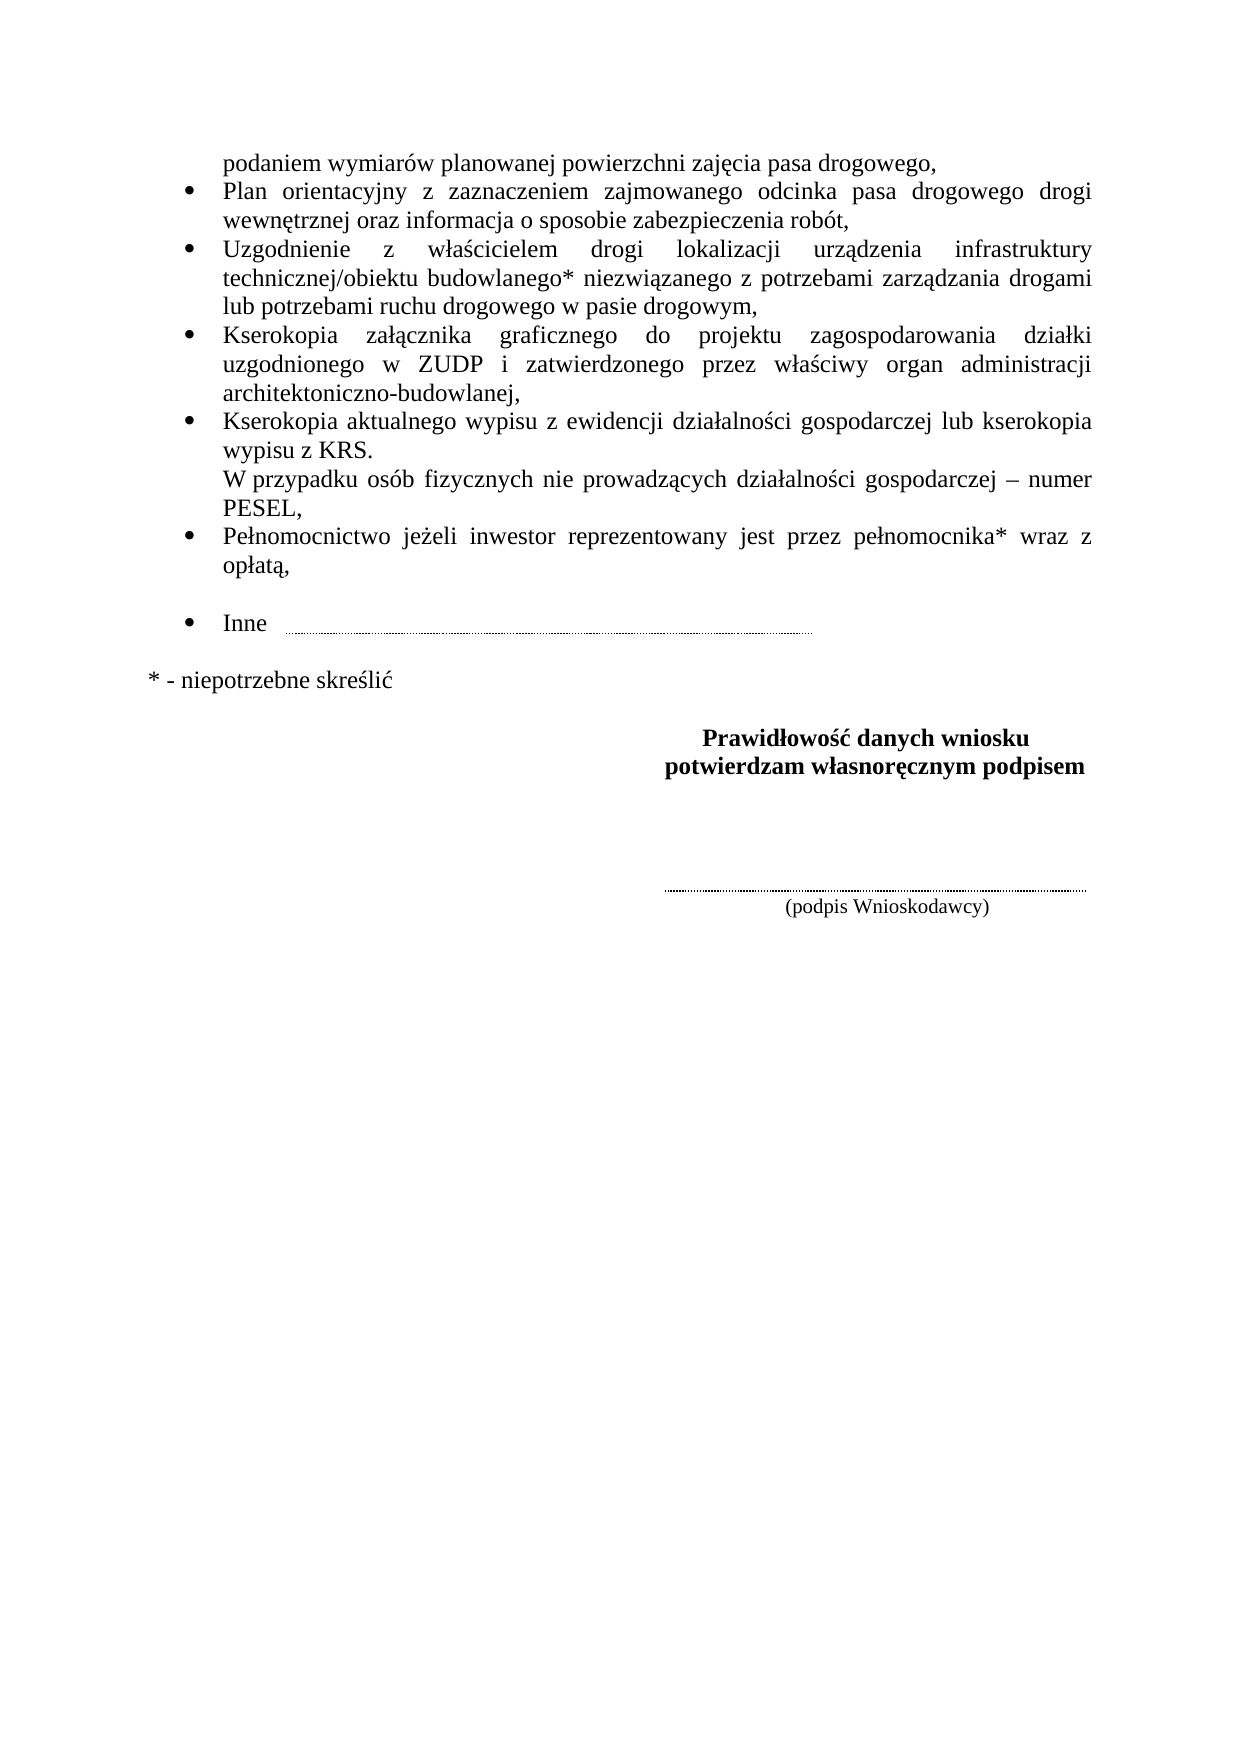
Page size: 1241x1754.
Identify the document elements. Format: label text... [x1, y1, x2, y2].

text W przypadku osób fizycznych nie prowadzących działalności gospodarczej – numer PESEL, [223, 464, 1093, 521]
list Uzgodnienie z właścicielem drogi lokalizacji urządzenia infrastruktury technicznej/obiektu budowlanego* niezwiązanego z potrzebami zarządzania drogami lub potrzebami ruchu drogowego w pasie drogowym, [185, 234, 1093, 320]
list Inne [185, 608, 1093, 636]
text (podpis Wnioskodawcy) [664, 894, 1093, 918]
list Kserokopia załącznika graficznego do projektu zagospodarowania działki uzgodnionego w ZUDP i zatwierdzonego przez właściwy organ administracji architektoniczno-budowlanej, [185, 320, 1093, 406]
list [185, 148, 1093, 176]
list Plan orientacyjny z zaznaczeniem zajmowanego odcinka pasa drogowego drogi wewnętrznej oraz informacja o sposobie zabezpieczenia robót, [185, 176, 1093, 234]
text * - niepotrzebne skreślić [148, 665, 1093, 694]
list Kserokopia aktualnego wypisu z ewidencji działalności gospodarczej lub kserokopia wypisu z KRS. [185, 406, 1093, 464]
list Pełnomocnictwo jeżeli inwestor reprezentowany jest przez pełnomocnika* wraz z opłatą, [185, 521, 1093, 579]
text potwierdzam własnoręcznym podpisem [664, 751, 1093, 780]
text Prawidłowość danych wniosku [591, 723, 1093, 751]
